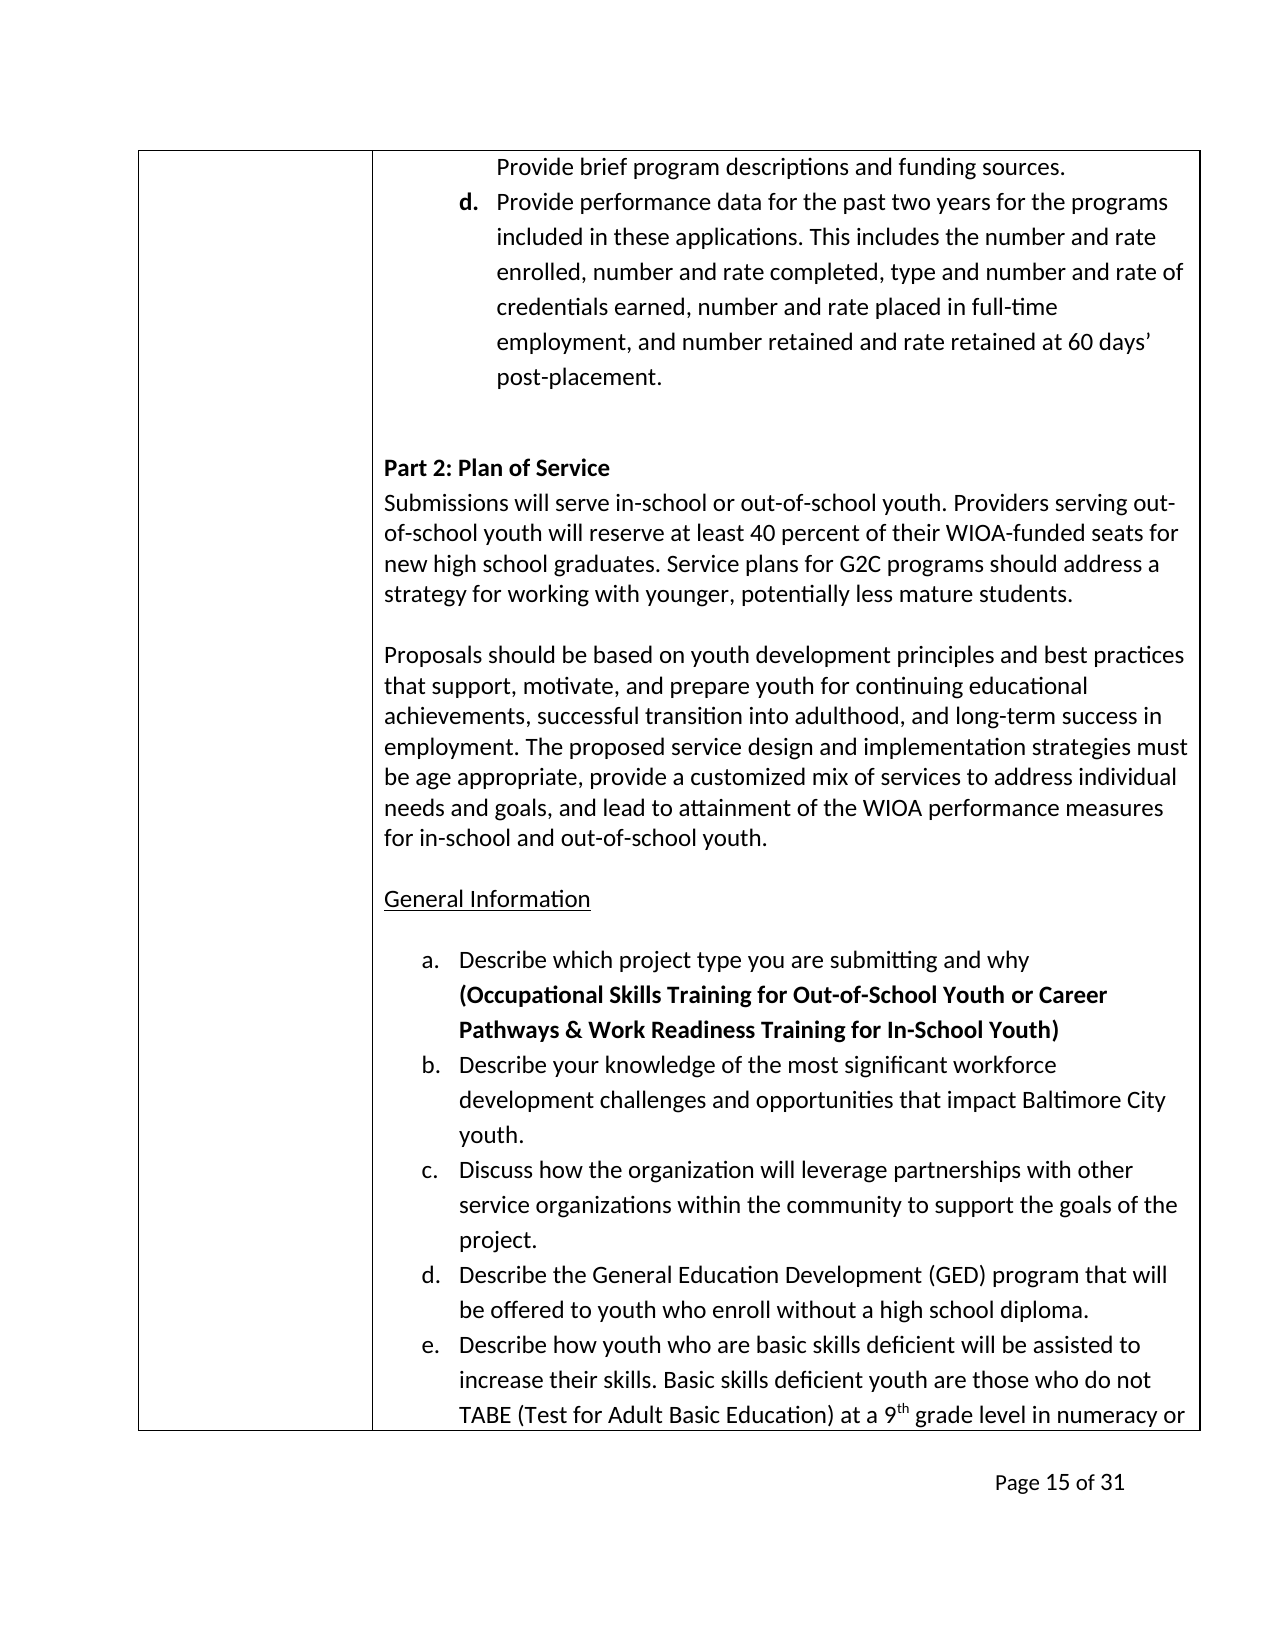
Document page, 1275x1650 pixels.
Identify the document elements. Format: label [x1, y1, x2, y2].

table_cell [139, 151, 372, 1430]
table_cell [373, 151, 1199, 1430]
